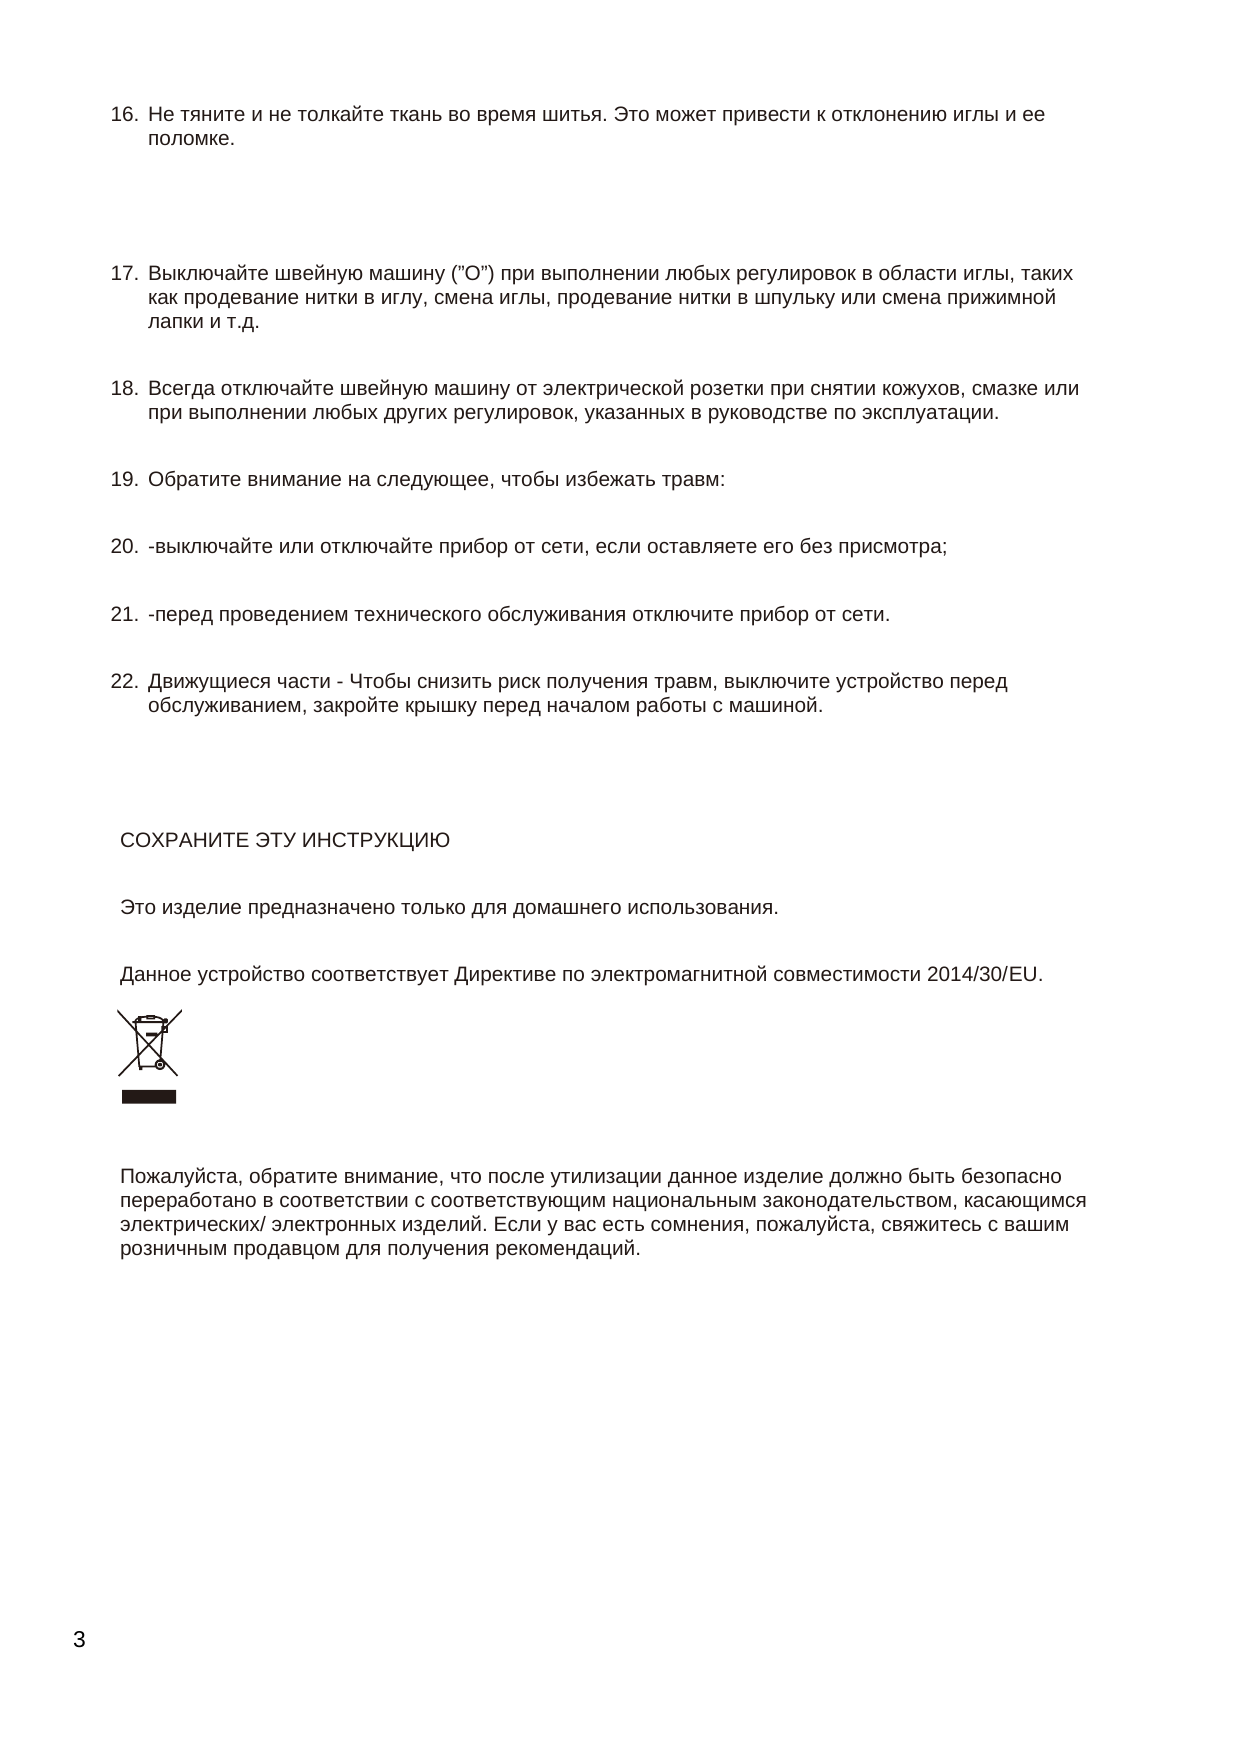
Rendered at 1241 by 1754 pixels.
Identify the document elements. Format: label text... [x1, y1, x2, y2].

list Всегда отключайте швейную машину от электрической розетки при снятии кожухов, смазке или при выполнении любых других регулировок, указанных в руководстве по эксплуатации. [110, 376, 1108, 424]
list -перед проведением технического обслуживания отключите прибор от сети. [110, 602, 1108, 626]
text Это изделие предназначено только для домашнего использования. [120, 895, 1108, 919]
list Движущиеся части - Чтобы снизить риск получения травм, выключите устройство перед обслуживанием, закройте крышку перед началом работы с машиной. [110, 669, 1108, 717]
text Пожалуйста, обратите внимание, что после утилизации данное изделие должно быть безопасно переработано в соответствии с соответствующим национальным законодательством, касающимся электрических/ электронных изделий. Если у вас есть сомнения, пожалуйста, свяжитесь с вашим розничным продавцом для получения рекомендаций. [120, 1164, 1108, 1260]
text Данное устройство соответствует Директиве по электромагнитной совместимости 2014/30/EU. [120, 962, 1108, 986]
list Не тяните и не толкайте ткань во время шитья. Это может привести к отклонению иглы и ее поломке. [110, 102, 1108, 150]
list -выключайте или отключайте прибор от сети, если оставляете его без присмотра; [110, 534, 1108, 558]
text СОХРАНИТЕ ЭТУ ИНСТРУКЦИЮ [120, 827, 1108, 851]
list Выключайте швейную машину (”O”) при выполнении любых регулировок в области иглы, таких как продевание нитки в иглу, смена иглы, продевание нитки в шпульку или смена прижимной лапки и т.д. [110, 261, 1108, 332]
list Обратите внимание на следующее, чтобы избежать травм: [110, 467, 1108, 491]
